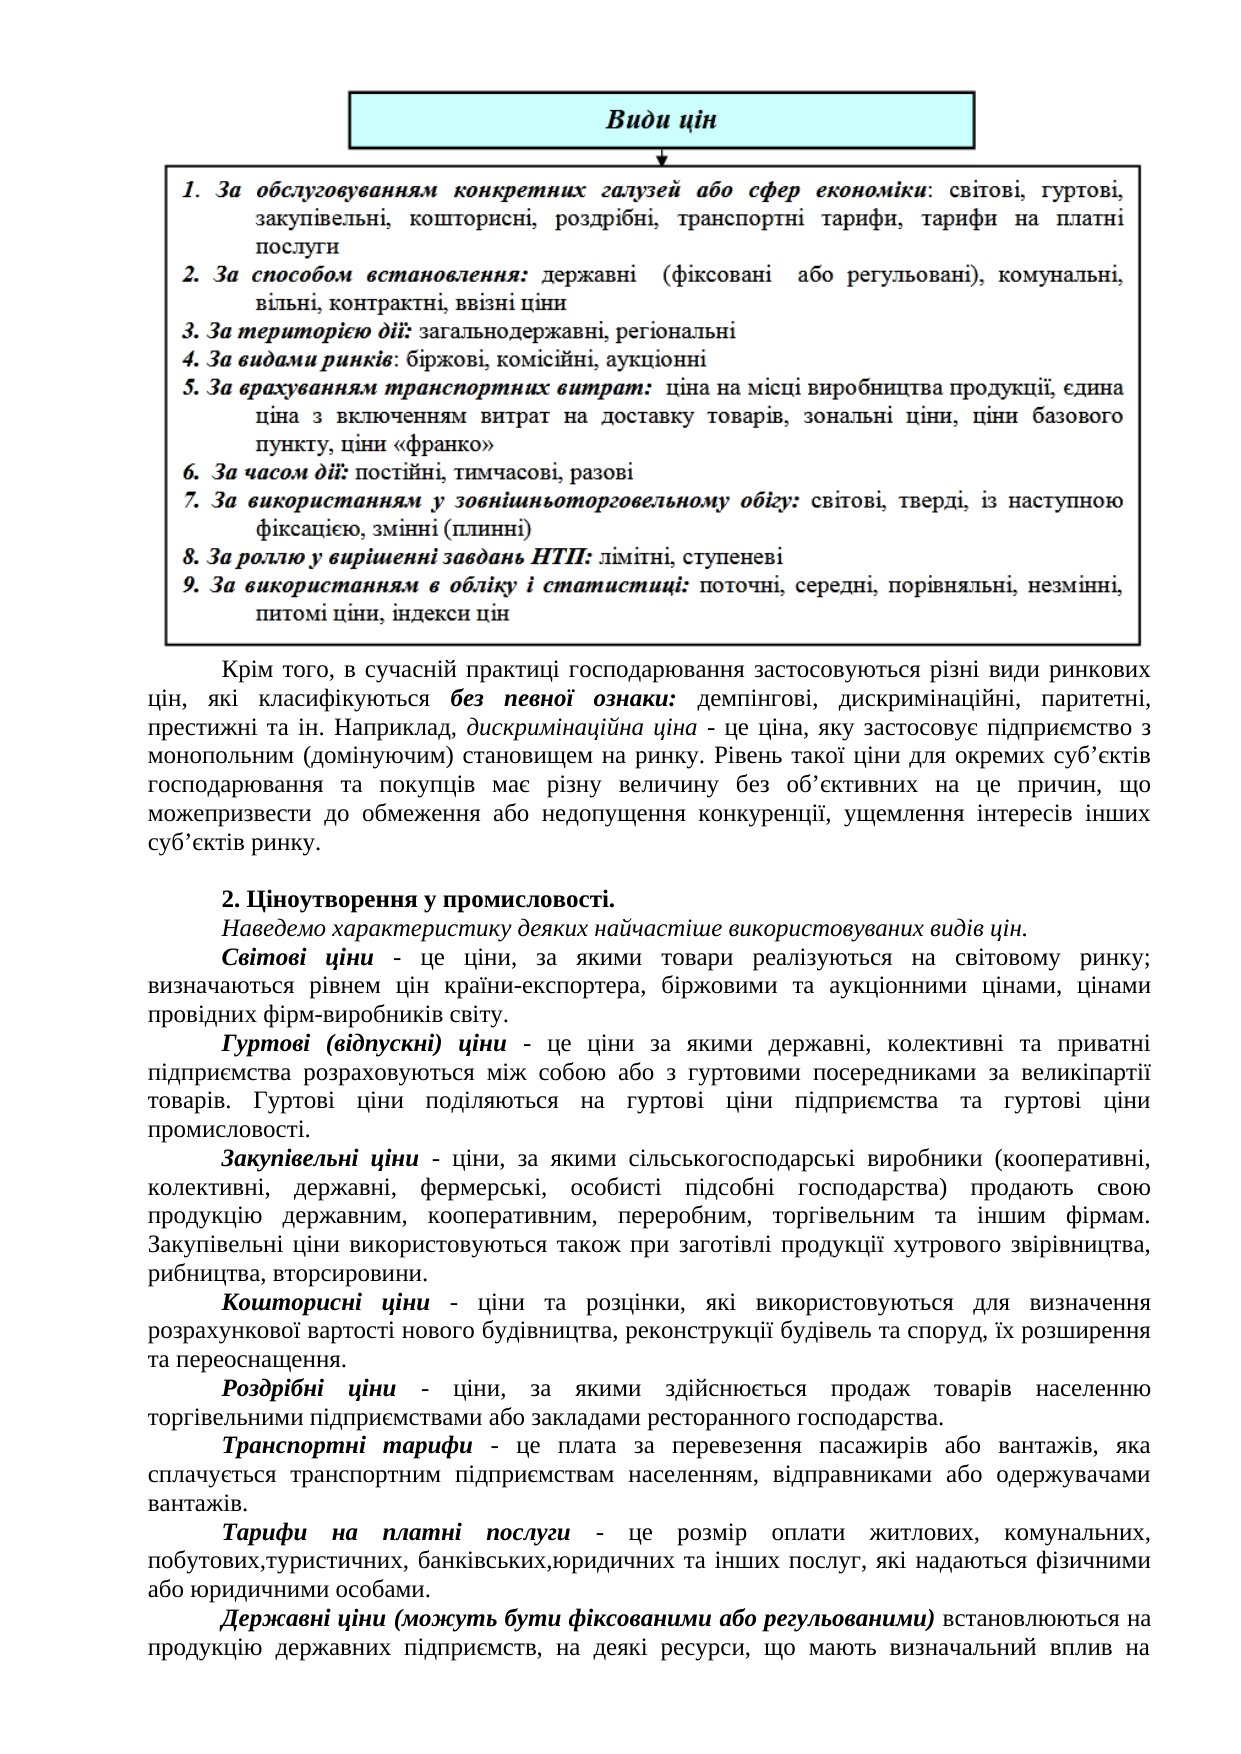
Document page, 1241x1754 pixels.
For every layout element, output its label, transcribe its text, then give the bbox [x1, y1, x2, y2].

text Транспортні тарифи - це плата за перевезення пасажирів або вантажів, яка сплачується транспортним підприємствам населенням, відправниками або одержувачами вантажів. [148, 1431, 1152, 1517]
text Тарифи на платні послуги - це розмір оплати житлових, комунальних, побутових,туристичних, банківських,юридичних та інших послуг, які надаються фізичними або юридичними особами. [148, 1517, 1152, 1603]
text Наведемо характеристику деяких найчастіше використовуваних видів цін. [148, 913, 1152, 942]
text Гуртові (відпускні) ціни - це ціни за якими державні, колективні та приватні підприємства розраховуються між собою або з гуртовими посередниками за великіпартії товарів. Гуртові ціни поділяються на гуртові ціни підприємства та гуртові ціни промисловості. [148, 1028, 1152, 1143]
text 2. Ціноутворення у промисловості. [148, 884, 1152, 913]
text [148, 1603, 1152, 1661]
picture [147, 88, 1151, 655]
text Світові ціни - це ціни, за якими товари реалізуються на світовому ринку; визначаються рівнем цін країни-експортера, біржовими та аукціонними цінами, цінами провідних фірм-виробників світу. [148, 942, 1152, 1028]
text Кошторисні ціни - ціни та розцінки, які використовуються для визначення розрахункової вартості нового будівництва, реконструкції будівель та споруд, їх розширення та переоснащення. [148, 1287, 1152, 1373]
text Роздрібні ціни - ціни, за якими здійснюється продаж товарів населенню торгівельними підприємствами або закладами ресторанного господарства. [148, 1373, 1152, 1431]
text Закупівельні ціни - ціни, за якими сільськогосподарські виробники (кооперативні, колективні, державні, фермерські, особисті підсобні господарства) продають свою продукцію державним, кооперативним, переробним, торгівельним та іншим фірмам. Закупівельні ціни використовуються також при заготівлі продукції хутрового звірівництва, рибництва, вторсировини. [148, 1143, 1152, 1287]
text Крім того, в сучасній практиці господарювання застосовуються різні види ринкових цін, які класифікуються без певної ознаки: демпінгові, дискримінаційні, паритетні, престижні та ін. Наприклад, дискримінаційна ціна - це ціна, яку застосовує підприємство з монопольним (домінуючим) становищем на ринку. Рівень такої ціни для окремих суб’єктів господарювання та покупців має різну величину без об’єктивних на це причин, що можепризвести до обмеження або недопущення конкуренції, ущемлення інтересів інших суб’єктів ринку. [148, 654, 1152, 856]
